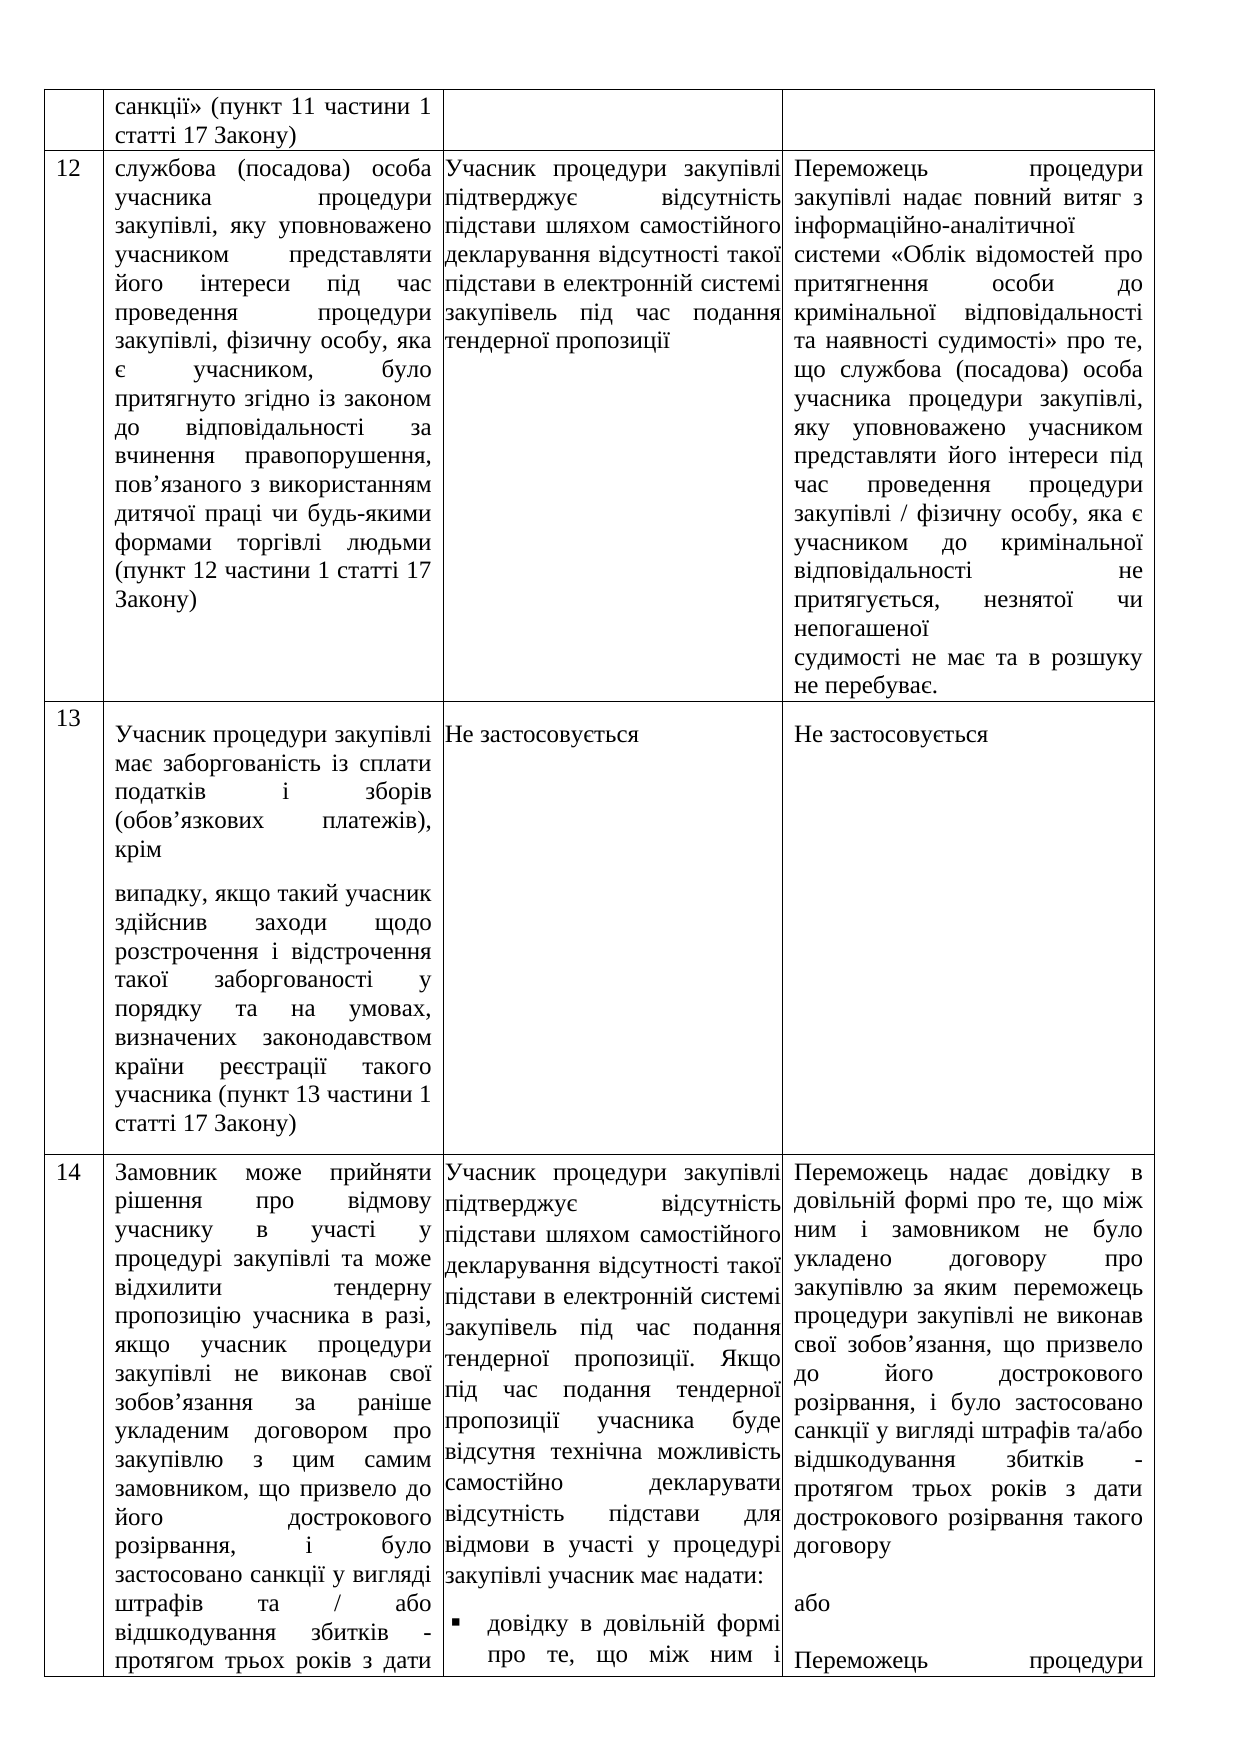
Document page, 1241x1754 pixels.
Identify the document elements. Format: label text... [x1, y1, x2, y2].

table_cell Переможець процедури закупівлі надає повний витяг з інформаційно-аналітичної системи «Облік відомостей про притягнення особи до кримінальної відповідальності та наявності судимості» про те, що службова (посадова) особа учасника процедури закупівлі, яку уповноважено учасником представляти його інтереси під час проведення процедури закупівлі / фізичну особу, яка є учасником до кримінальної відповідальності не притягується, незнятої чи непогашеної судимості не має та в розшуку не перебуває. [783, 151, 1154, 701]
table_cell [104, 90, 443, 150]
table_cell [783, 90, 1154, 150]
table_cell Учасник процедури закупівлі підтверджує відсутність підстави шляхом самостійного декларування відсутності такої підстави в електронній системі закупівель під час подання тендерної пропозиції [444, 151, 782, 701]
table_cell Не застосовується [444, 702, 782, 1154]
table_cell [444, 1155, 782, 1676]
table_cell Не застосовується [783, 702, 1154, 1154]
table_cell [444, 90, 782, 150]
table_cell службова (посадова) особа учасника процедури закупівлі, яку уповноважено учасником представляти його інтереси під час проведення процедури закупівлі, фізичну особу, яка є учасником, було притягнуто згідно із законом до відповідальності за вчинення правопорушення, пов’язаного з використанням дитячої праці чи будь-якими формами торгівлі людьми (пункт 12 частини 1 статті 17 Закону) [104, 151, 443, 701]
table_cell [104, 1155, 443, 1676]
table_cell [783, 1155, 1154, 1676]
table_cell 12 [45, 151, 103, 701]
table_cell 14 [45, 1155, 103, 1676]
table_cell 11 [45, 90, 103, 150]
table_cell Учасник процедури закупівлі має заборгованість із сплати податків і зборів (обов’язкових платежів), крім випадку, якщо такий учасник здійснив заходи щодо розстрочення і відстрочення такої заборгованості у порядку та на умовах, визначених законодавством країни реєстрації такого учасника (пункт 13 частини 1 статті 17 Закону) [104, 702, 443, 1154]
table_cell 13 [45, 702, 103, 1154]
